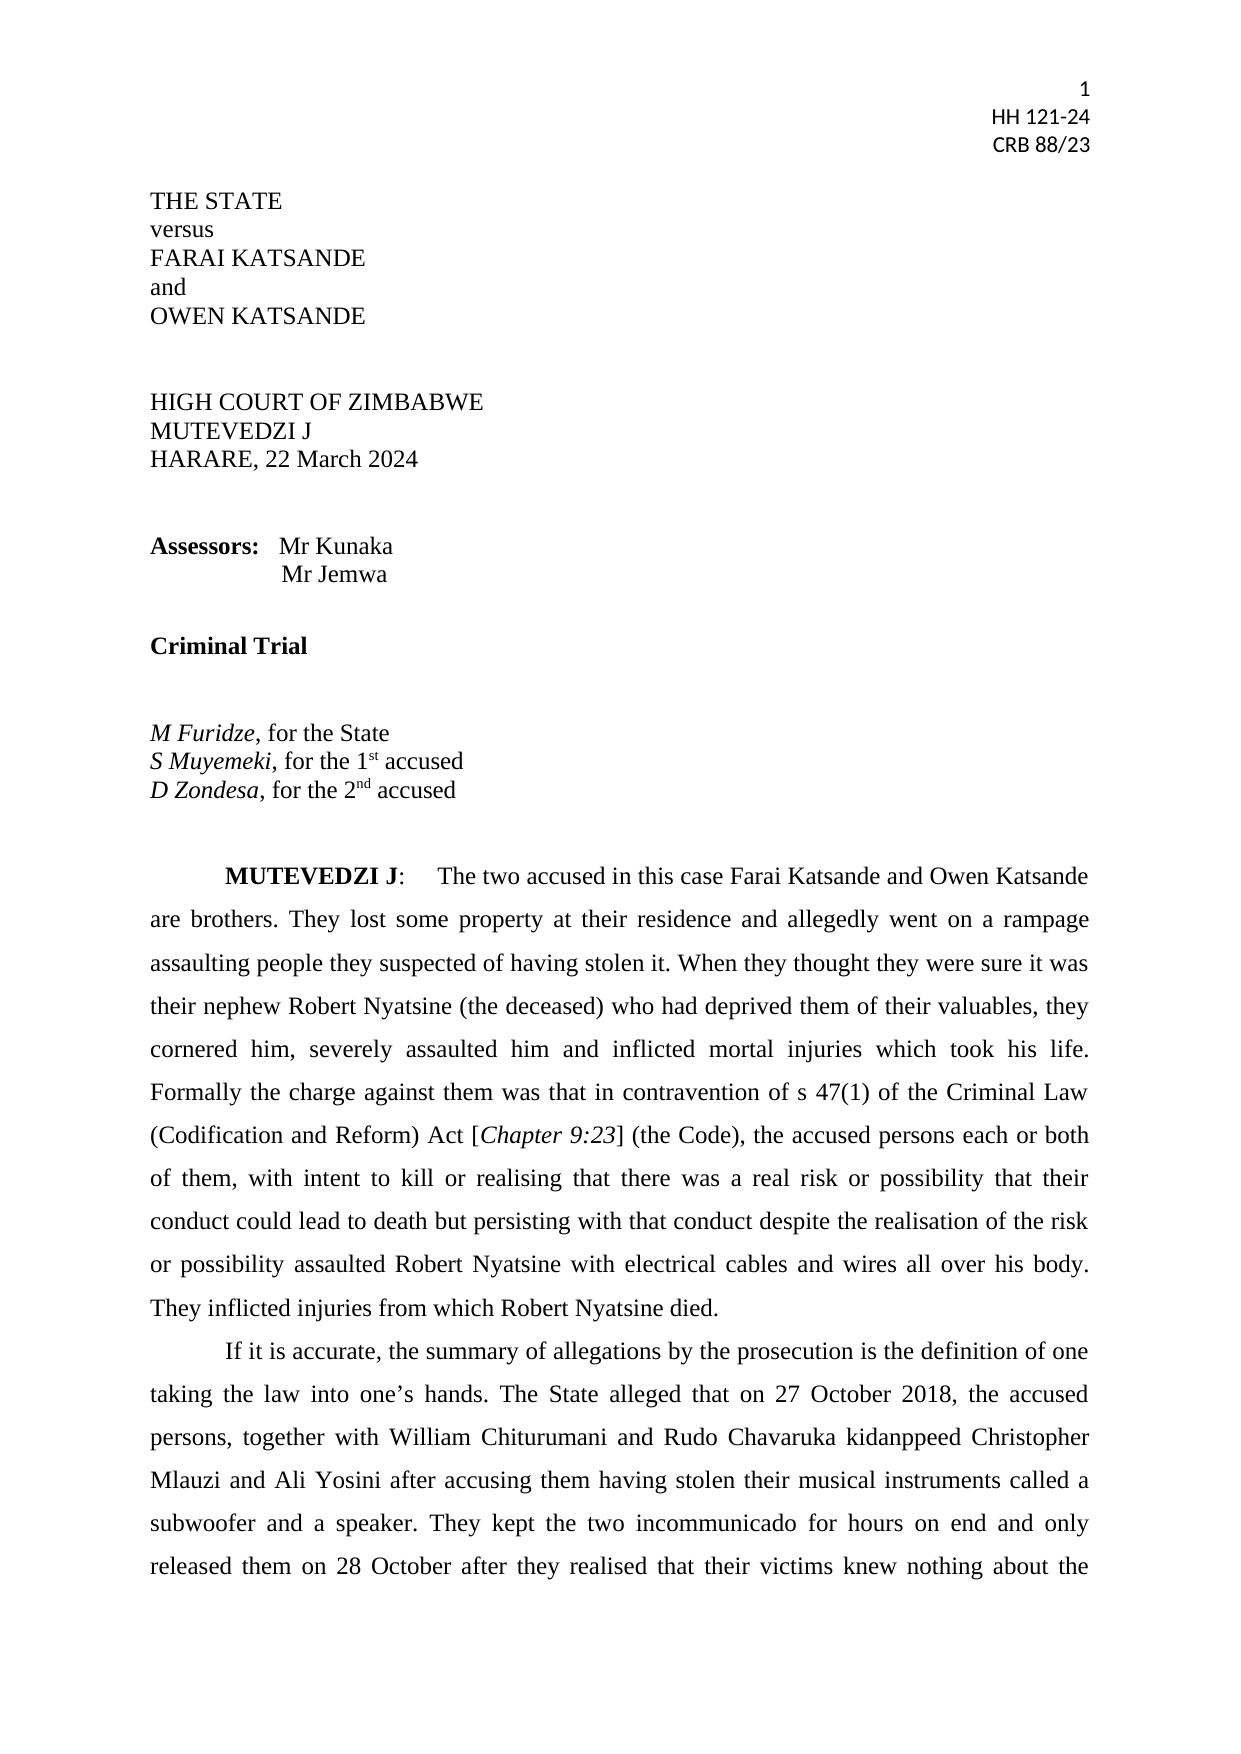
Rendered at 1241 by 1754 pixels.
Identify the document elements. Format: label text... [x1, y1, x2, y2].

text HARARE, 22 March 2024 [150, 444, 1090, 473]
text Criminal Trial [150, 631, 1090, 660]
text and [150, 272, 1090, 301]
text M Furidze, for the State [150, 718, 1090, 746]
text Mr Jemwa [150, 559, 1090, 588]
text FARAI KATSANDE [150, 243, 1090, 272]
text MUTEVEDZI J [150, 416, 1090, 444]
text MUTEVEDZI J: The two accused in this case Farai Katsande and Owen Katsande are brothers. They lost some property at their residence and allegedly went on a rampage assaulting people they suspected of having stolen it. When they thought they were sure it was their nephew Robert Nyatsine (the deceased) who had deprived them of their valuables, they cornered him, severely assaulted him and inflicted mortal injuries which took his life. Formally the charge against them was that in contravention of s 47(1) of the Criminal Law (Codification and Reform) Act [Chapter 9:23] (the Code), the accused persons each or both of them, with intent to kill or realising that there was a real risk or possibility that their conduct could lead to death but persisting with that conduct despite the realisation of the risk or possibility assaulted Robert Nyatsine with electrical cables and wires all over his body. They inflicted injuries from which Robert Nyatsine died. [150, 861, 1090, 1321]
text THE STATE [150, 186, 1090, 214]
text versus [150, 214, 1090, 243]
text D Zondesa, for the 2nd accused [150, 775, 1090, 804]
text HIGH COURT OF ZIMBABWE [150, 387, 1090, 416]
text OWEN KATSANDE [150, 301, 1090, 329]
text Assessors: Mr Kunaka [150, 531, 1090, 559]
text S Muyemeki, for the 1st accused [150, 746, 1090, 775]
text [150, 1336, 1090, 1580]
